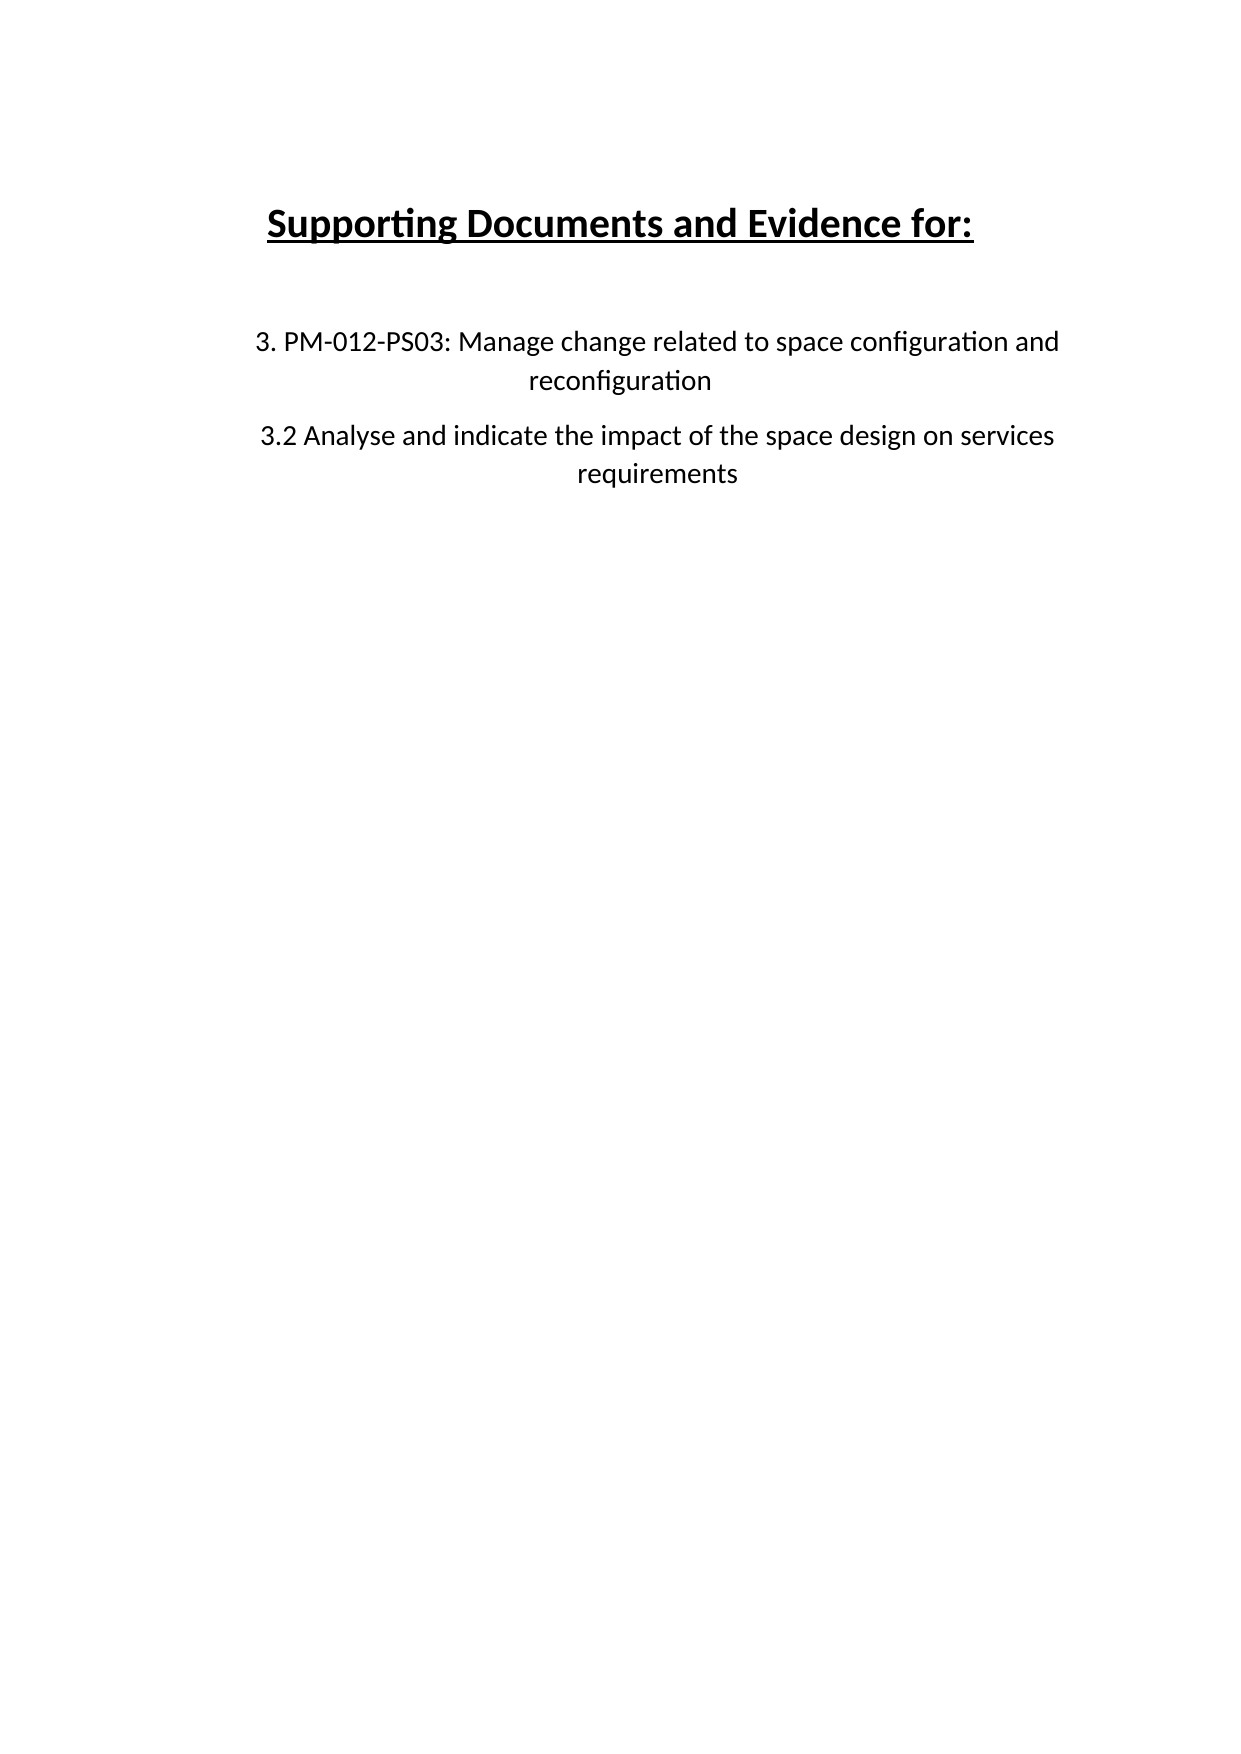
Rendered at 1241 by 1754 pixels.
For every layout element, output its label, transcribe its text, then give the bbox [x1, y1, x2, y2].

text 3.2 Analyse and indicate the impact of the space design on services requirements [225, 417, 1090, 491]
text Supporting Documents and Evidence for: [150, 197, 1090, 248]
text 3. PM-012-PS03: Manage change related to space configuration and reconfiguration [150, 323, 1090, 398]
